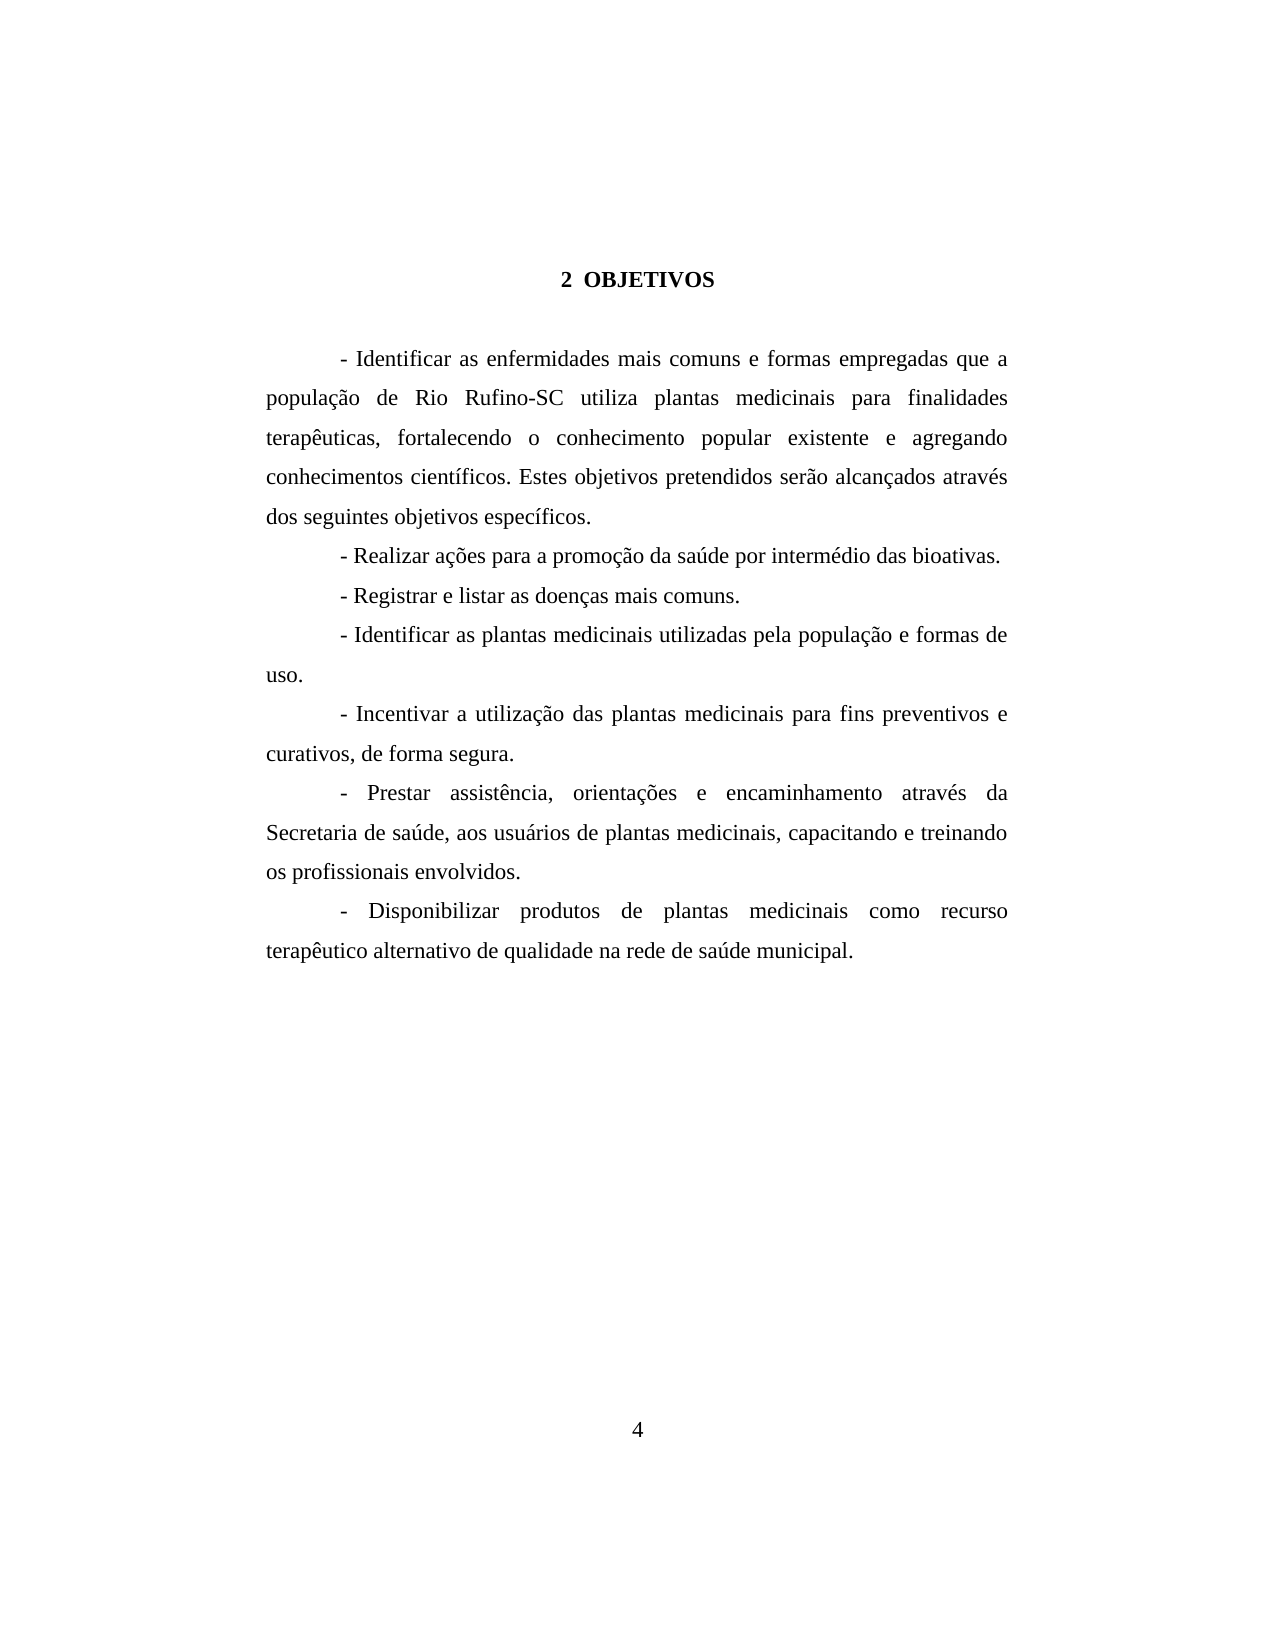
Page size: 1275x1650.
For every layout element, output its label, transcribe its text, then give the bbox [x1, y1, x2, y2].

text - Registrar e listar as doenças mais comuns. [266, 582, 1009, 608]
text - Identificar as plantas medicinais utilizadas pela população e formas de uso. [266, 621, 1009, 687]
text - Identificar as enfermidades mais comuns e formas empregadas que a população de Rio Rufino-SC utiliza plantas medicinais para finalidades terapêuticas, fortalecendo o conhecimento popular existente e agregando conhecimentos científicos. Estes objetivos pretendidos serão alcançados através dos seguintes objetivos específicos. [266, 345, 1009, 529]
text - Disponibilizar produtos de plantas medicinais como recurso terapêutico alternativo de qualidade na rede de saúde municipal. [266, 897, 1009, 963]
text - Incentivar a utilização das plantas medicinais para fins preventivos e curativos, de forma segura. [266, 700, 1009, 766]
subtitle 2 OBJETIVOS [266, 266, 1009, 292]
text - Prestar assistência, orientações e encaminhamento através da Secretaria de saúde, aos usuários de plantas medicinais, capacitando e treinando os profissionais envolvidos. [266, 779, 1009, 884]
text - Realizar ações para a promoção da saúde por intermédio das bioativas. [266, 542, 1009, 568]
